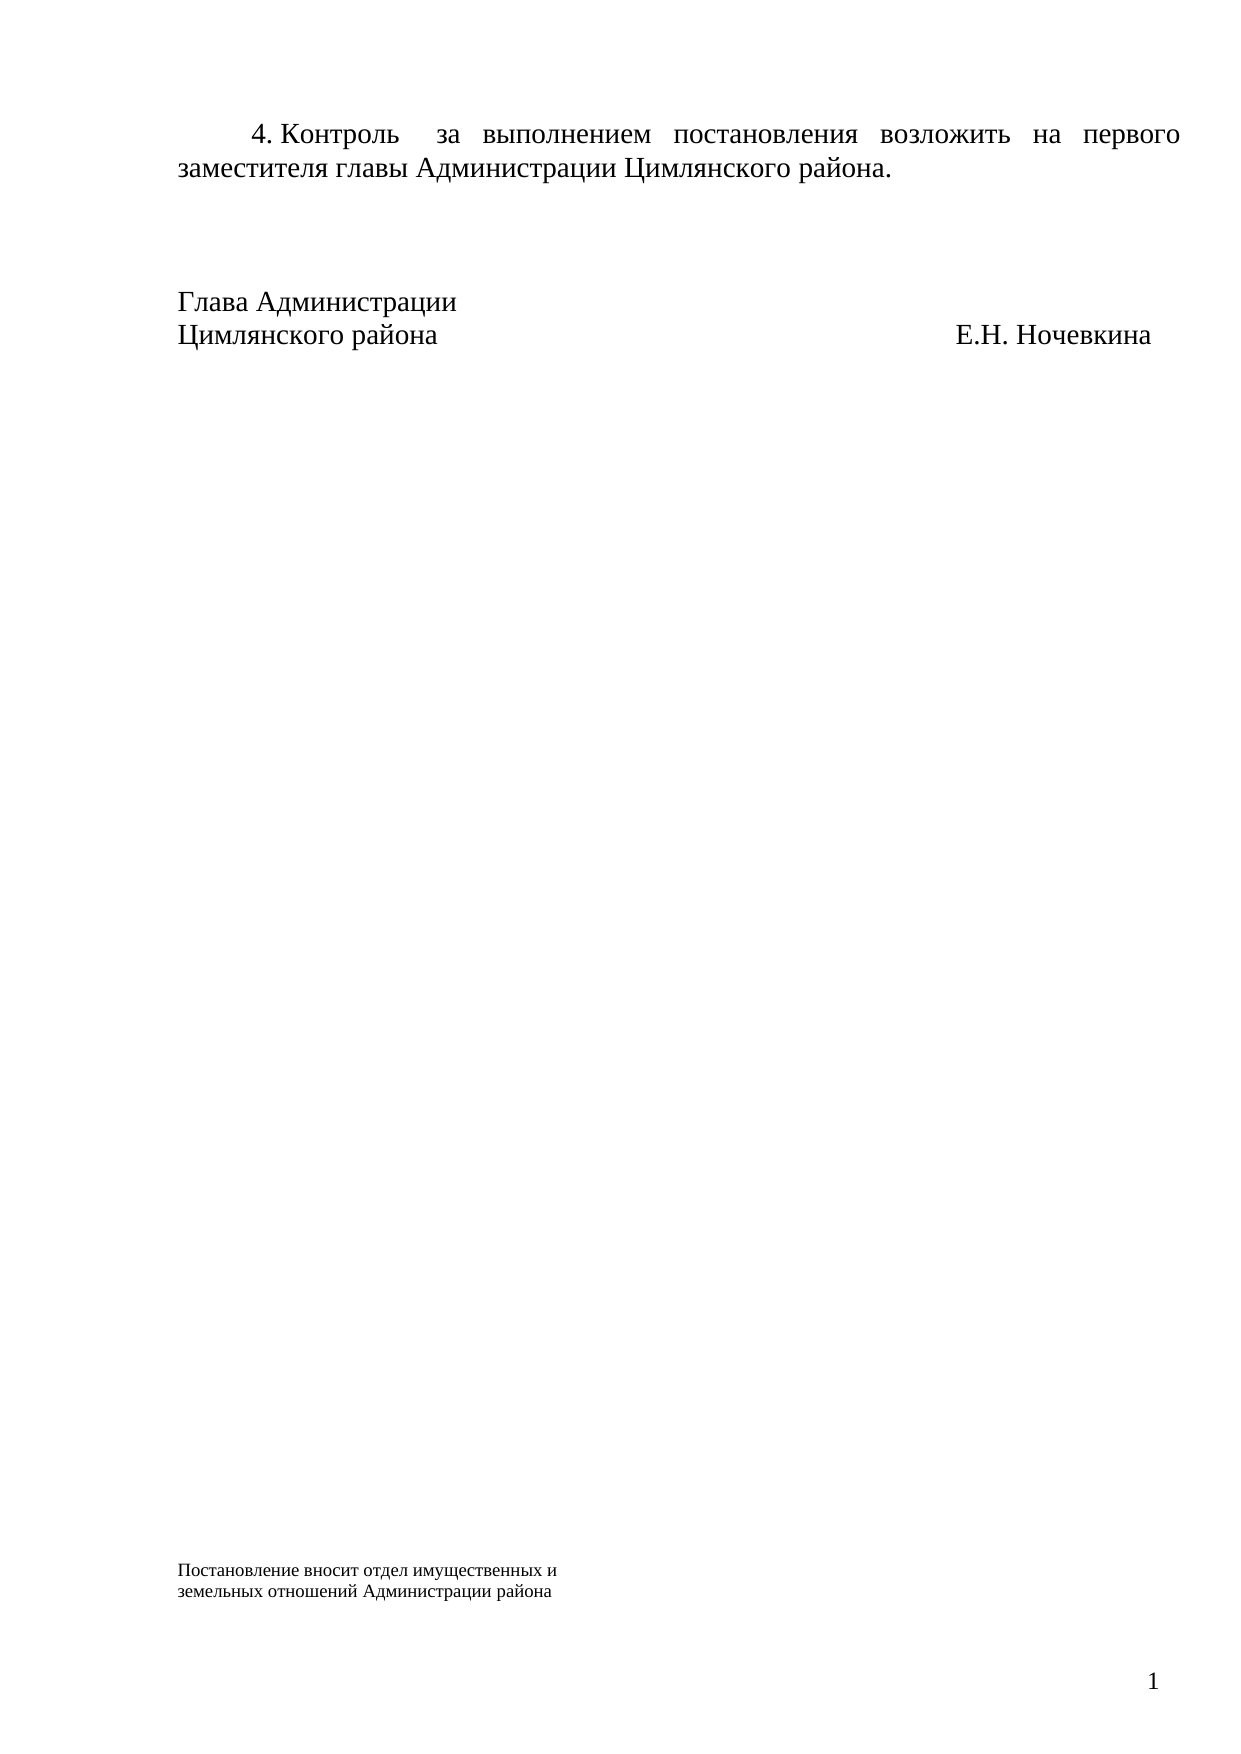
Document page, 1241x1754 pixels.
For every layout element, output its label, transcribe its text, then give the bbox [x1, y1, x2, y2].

list 4. Контроль за выполнением постановления возложить на первого заместителя главы Администрации Цимлянского района. [177, 116, 1181, 183]
text Цимлянского района Е.Н. Ночевкина [177, 317, 1198, 351]
text Постановление вносит отдел имущественных и земельных отношений Администрации района [177, 1558, 559, 1602]
text Глава Администрации [177, 284, 1198, 317]
